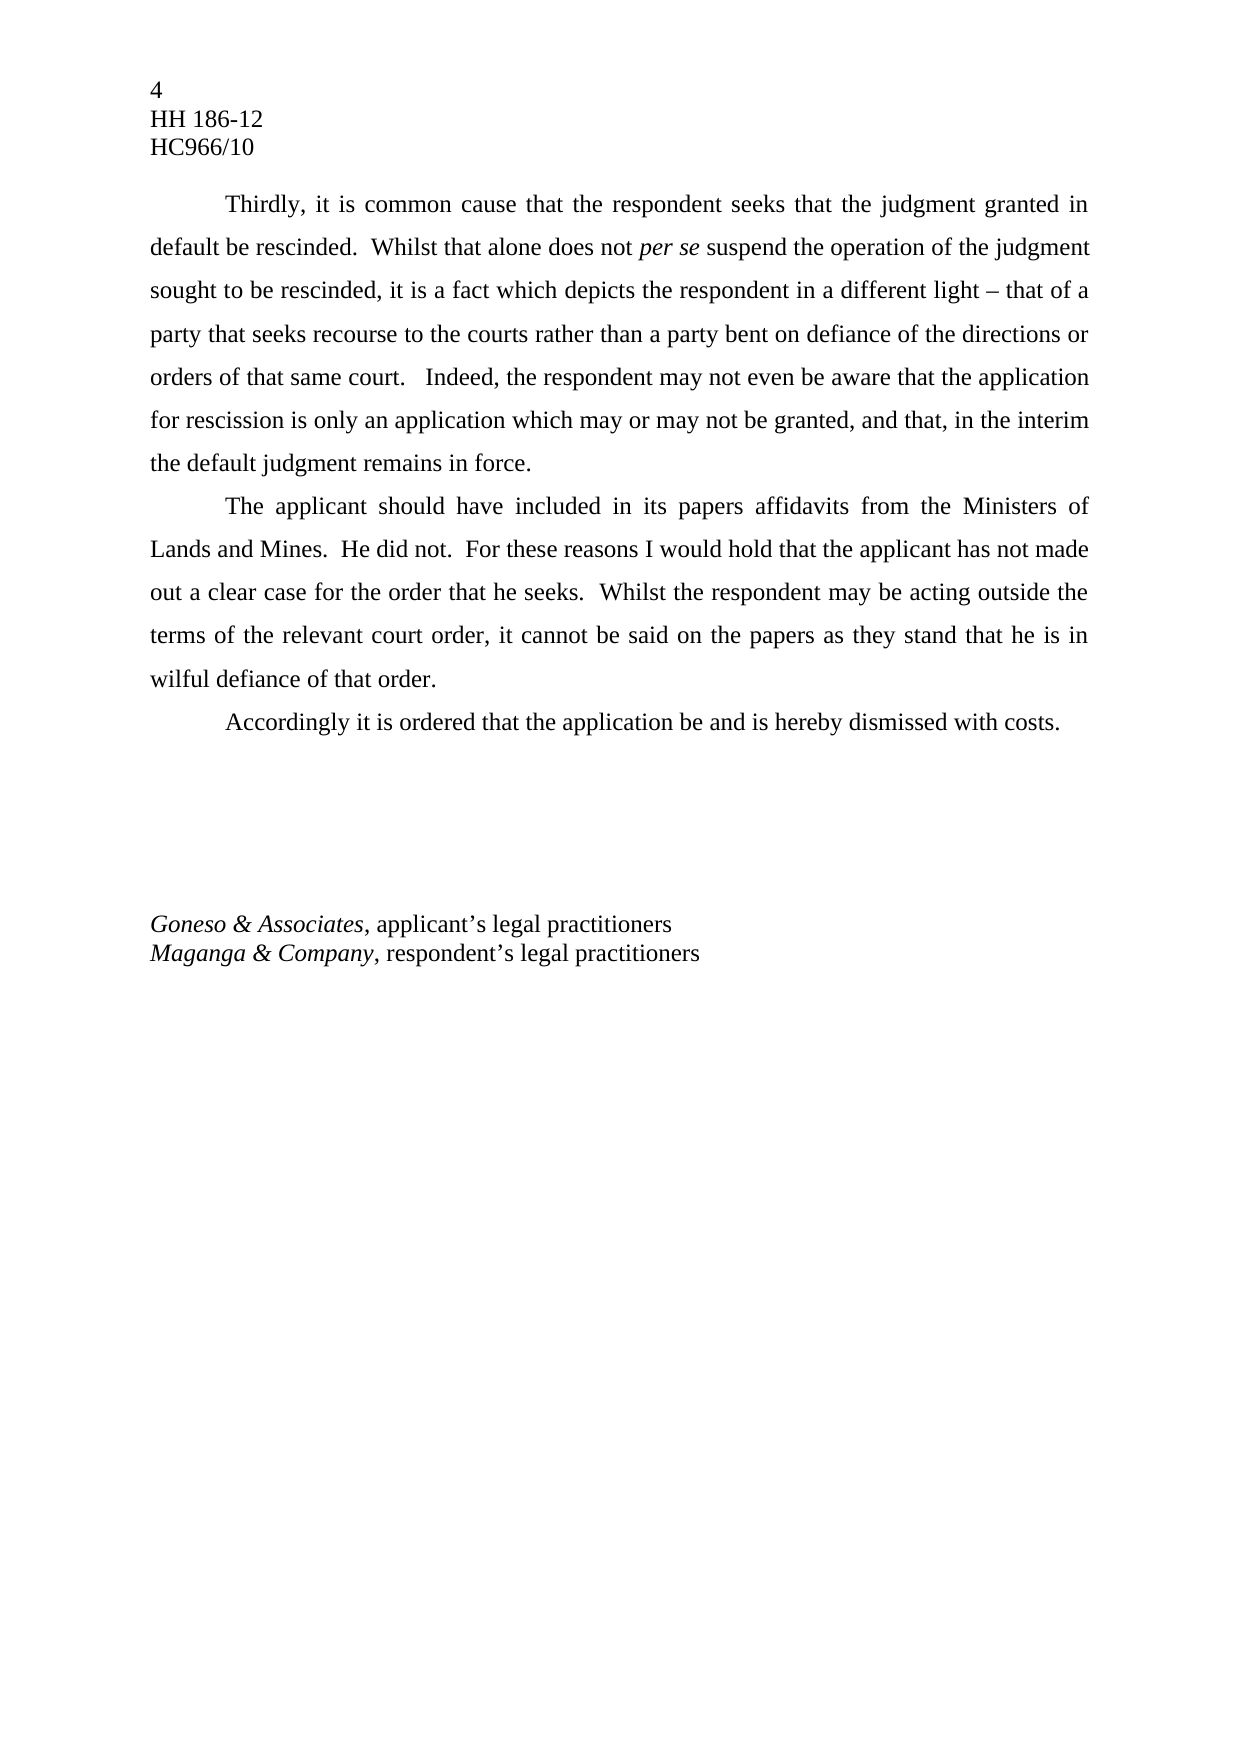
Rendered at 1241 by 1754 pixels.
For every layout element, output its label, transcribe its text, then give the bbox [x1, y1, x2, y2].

text Accordingly it is ordered that the application be and is hereby dismissed with costs. [150, 707, 1090, 736]
text The applicant should have included in its papers affidavits from the Ministers of Lands and Mines. He did not. For these reasons I would hold that the applicant has not made out a clear case for the order that he seeks. Whilst the respondent may be acting outside the terms of the relevant court order, it cannot be said on the papers as they stand that he is in wilful defiance of that order. [150, 491, 1090, 692]
text Goneso & Associates, applicant’s legal practitioners [150, 909, 1090, 938]
text Thirdly, it is common cause that the respondent seeks that the judgment granted in default be rescinded. Whilst that alone does not per se suspend the operation of the judgment sought to be rescinded, it is a fact which depicts the respondent in a different light – that of a party that seeks recourse to the courts rather than a party bent on defiance of the directions or orders of that same court. Indeed, the respondent may not even be aware that the application for rescission is only an application which may or may not be granted, and that, in the interim the default judgment remains in force. [150, 189, 1090, 477]
text Maganga & Company, respondent’s legal practitioners [150, 938, 1090, 966]
